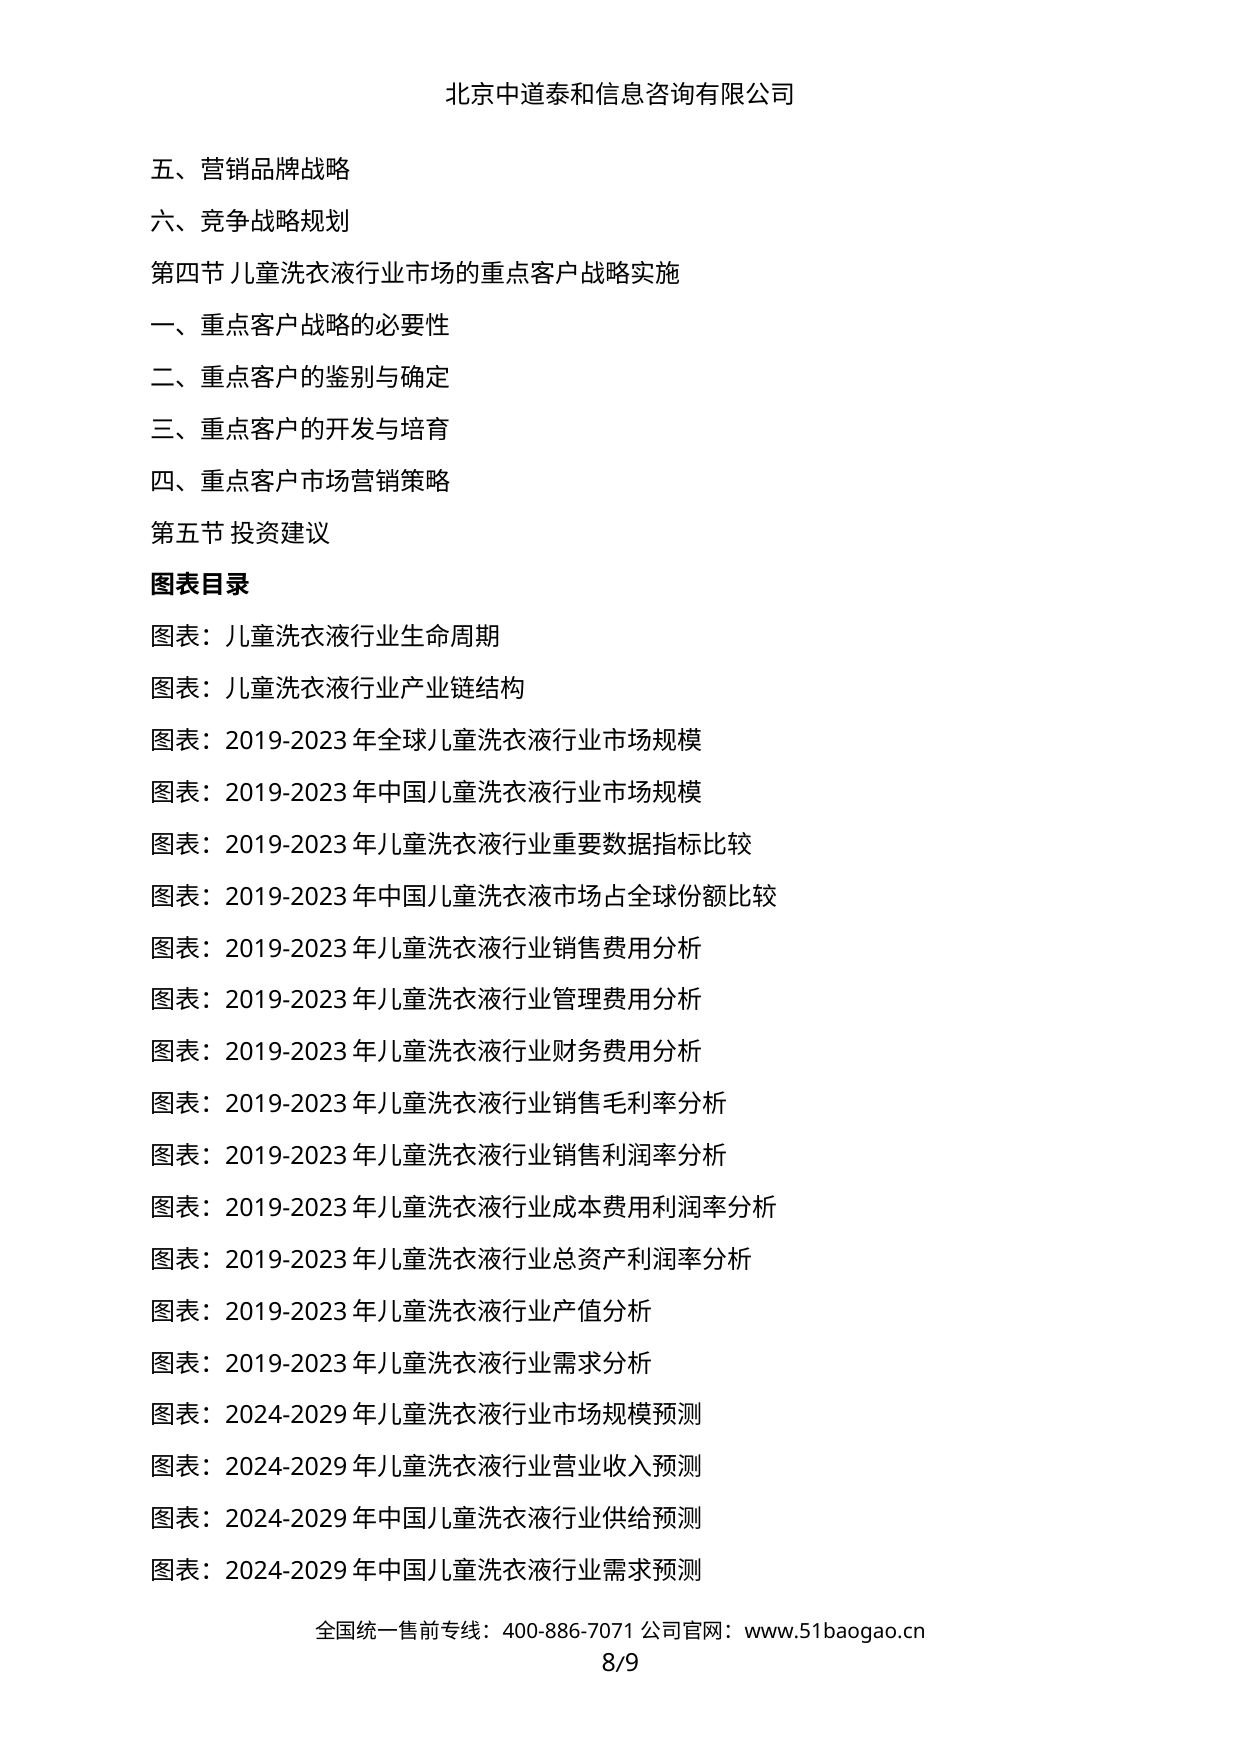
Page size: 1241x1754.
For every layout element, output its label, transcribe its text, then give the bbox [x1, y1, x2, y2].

text 图表：儿童洗衣液行业生命周期 [150, 617, 1090, 653]
text 图表：2019-2023年儿童洗衣液行业销售毛利率分析 [150, 1084, 1090, 1120]
text 图表：2019-2023年儿童洗衣液行业产值分析 [150, 1291, 1090, 1327]
text 三、重点客户的开发与培育 [150, 409, 1090, 446]
text 图表：2024-2029年儿童洗衣液行业营业收入预测 [150, 1447, 1090, 1483]
text 图表：2019-2023年儿童洗衣液行业财务费用分析 [150, 1032, 1090, 1068]
text 图表：2019-2023年全球儿童洗衣液行业市场规模 [150, 721, 1090, 757]
text 二、重点客户的鉴别与确定 [150, 357, 1090, 394]
text 图表：2019-2023年儿童洗衣液行业销售费用分析 [150, 928, 1090, 964]
text 图表：2019-2023年中国儿童洗衣液市场占全球份额比较 [150, 876, 1090, 912]
text 六、竞争战略规划 [150, 202, 1090, 238]
text 图表目录 [150, 565, 1090, 601]
text 图表：2019-2023年中国儿童洗衣液行业市场规模 [150, 772, 1090, 809]
text 第四节 儿童洗衣液行业市场的重点客户战略实施 [150, 254, 1090, 290]
text 一、重点客户战略的必要性 [150, 306, 1090, 342]
text 图表：2019-2023年儿童洗衣液行业总资产利润率分析 [150, 1239, 1090, 1276]
text 图表：2019-2023年儿童洗衣液行业销售利润率分析 [150, 1136, 1090, 1172]
text 图表：2019-2023年儿童洗衣液行业需求分析 [150, 1343, 1090, 1379]
text 图表：2019-2023年儿童洗衣液行业重要数据指标比较 [150, 824, 1090, 861]
text 四、重点客户市场营销策略 [150, 461, 1090, 497]
text 图表：2024-2029年儿童洗衣液行业市场规模预测 [150, 1395, 1090, 1431]
text 第五节 投资建议 [150, 513, 1090, 549]
text 图表：2024-2029年中国儿童洗衣液行业需求预测 [150, 1551, 1090, 1587]
text 图表：2019-2023年儿童洗衣液行业成本费用利润率分析 [150, 1187, 1090, 1224]
text 图表：2019-2023年儿童洗衣液行业管理费用分析 [150, 980, 1090, 1016]
text 图表：2024-2029年中国儿童洗衣液行业供给预测 [150, 1499, 1090, 1535]
text 五、营销品牌战略 [150, 150, 1090, 186]
text 图表：儿童洗衣液行业产业链结构 [150, 669, 1090, 705]
